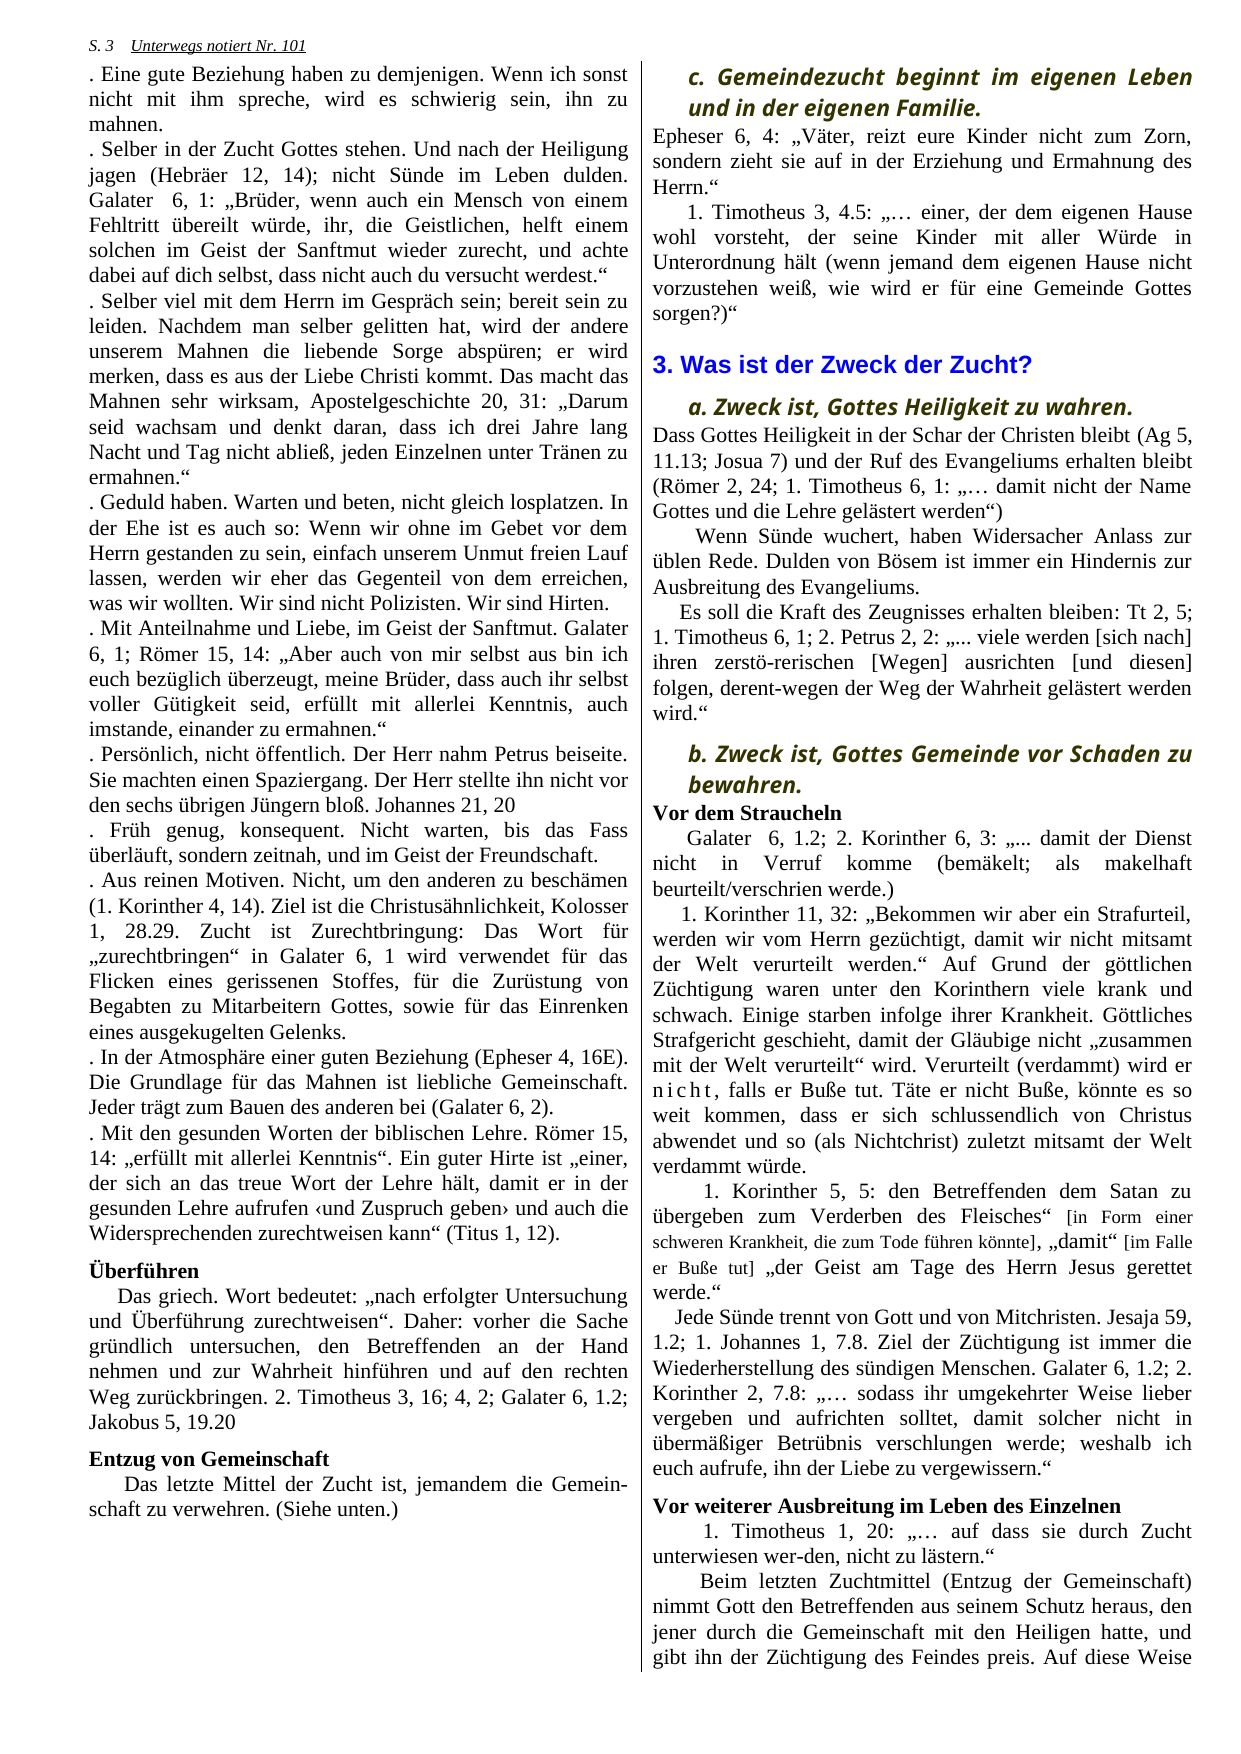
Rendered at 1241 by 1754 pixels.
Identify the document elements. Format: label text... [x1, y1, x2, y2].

text Das griech. Wort bedeutet: „nach erfolgter Untersuchung und Überführung zurechtweisen“. Daher: vorher die Sache gründlich untersuchen, den Betreffenden an der Hand nehmen und zur Wahrheit hinführen und auf den rechten Weg zurückbringen. 2. Timotheus 3, 16; 4, 2; Galater 6, 1.2; Jakobus 5, 19.20 [89, 1283, 629, 1434]
text . Selber viel mit dem Herrn im Gespräch sein; bereit sein zu leiden. Nachdem man selber gelitten hat, wird der andere unserem Mahnen die liebende Sorge abspüren; er wird merken, dass es aus der Liebe Christi kommt. Das macht das Mahnen sehr wirksam, Apostelgeschichte 20, 31: „Darum seid wachsam und denkt daran, dass ich drei Jahre lang Nacht und Tag nicht abließ, jeden Einzelnen unter Tränen zu ermahnen.“ [89, 288, 629, 489]
text . Früh genug, konsequent. Nicht warten, bis das Fass überläuft, sondern zeitnah, und im Geist der Freundschaft. [89, 817, 629, 867]
subtitle c. Gemeindezucht beginnt im eigenen Leben und in der eigenen Familie. [688, 61, 1193, 123]
text Das letzte Mittel der Zucht ist, jemandem die Gemein-schaft zu verwehren. (Siehe unten.) [89, 1471, 629, 1522]
text Vor dem Straucheln [652, 800, 1193, 825]
text 1. Korinther 11, 32: „Bekommen wir aber ein Strafurteil, werden wir vom Herrn gezüchtigt, damit wir nicht mitsamt der Welt verurteilt werden.“ Auf Grund der göttlichen Züchtigung waren unter den Korinthern viele krank und schwach. Einige starben infolge ihrer Krankheit. Göttliches Strafgericht geschieht, damit der Gläubige nicht „zusammen mit der Welt verurteilt“ wird. Verurteilt (verdammt) wird er nicht, falls er Buße tut. Täte er nicht Buße, könnte es so weit kommen, dass er sich schlussendlich von Christus abwendet und so (als Nichtchrist) zuletzt mitsamt der Welt verdammt würde. [652, 901, 1193, 1178]
text . Aus reinen Motiven. Nicht, um den anderen zu beschämen (1. Korinther 4, 14). Ziel ist die Christusähnlichkeit, Kolosser 1, 28.29. Zucht ist Zurechtbringung: Das Wort für „zurechtbringen“ in Galater 6, 1 wird verwendet für das Flicken eines gerissenen Stoffes, für die Zurüstung von Begabten zu Mitarbeitern Gottes, sowie für das Einrenken eines ausgekugelten Gelenks. [89, 867, 629, 1044]
text Wenn Sünde wuchert, haben Widersacher Anlass zur üblen Rede. Dulden von Bösem ist immer ein Hindernis zur Ausbreitung des Evangeliums. [652, 523, 1193, 599]
text Es soll die Kraft des Zeugnisses erhalten bleiben: Tt 2, 5; 1. Timotheus 6, 1; 2. Petrus 2, 2: „... viele werden [sich nach] ihren zerstö-rerischen [Wegen] ausrichten [und diesen] folgen, derent-wegen der Weg der Wahrheit gelästert werden wird.“ [652, 599, 1193, 725]
text 1. Timotheus 3, 4.5: „… einer, der dem eigenen Hause wohl vorsteht, der seine Kinder mit aller Würde in Unterordnung hält (wenn jemand dem eigenen Hause nicht vorzustehen weiß, wie wird er für eine Gemeinde Gottes sorgen?)“ [652, 199, 1193, 325]
subtitle b. Zweck ist, Gottes Gemeinde vor Schaden zu bewahren. [688, 737, 1193, 800]
text Vor weiterer Ausbreitung im Leben des Einzelnen [652, 1493, 1193, 1518]
subtitle a. Zweck ist, Gottes Heiligkeit zu wahren. [688, 391, 1193, 422]
text Galater 6, 1.2; 2. Korinther 6, 3: „... damit der Dienst nicht in Verruf komme (bemäkelt; als makelhaft beurteilt/verschrien werde.) [652, 825, 1193, 901]
text Epheser 6, 4: „Väter, reizt eure Kinder nicht zum Zorn, sondern zieht sie auf in der Erziehung und Ermahnung des Herrn.“ [652, 123, 1193, 199]
text . Persönlich, nicht öffentlich. Der Herr nahm Petrus beiseite. Sie machten einen Spaziergang. Der Herr stellte ihn nicht vor den sechs übrigen Jüngern bloß. Johannes 21, 20 [89, 741, 629, 817]
text . Eine gute Beziehung haben zu demjenigen. Wenn ich sonst nicht mit ihm spreche, wird es schwierig sein, ihn zu mahnen. [89, 61, 629, 136]
text 1. Korinther 5, 5: den Betreffenden dem Satan zu übergeben zum Verderben des Fleisches“ [in Form einer schweren Krankheit, die zum Tode führen könnte], „damit“ [im Falle er Buße tut] „der Geist am Tage des Herrn Jesus gerettet werde.“ [652, 1178, 1193, 1304]
text . Selber in der Zucht Gottes stehen. Und nach der Heiligung jagen (Hebräer 12, 14); nicht Sünde im Leben dulden. Galater 6, 1: „Brüder, wenn auch ein Mensch von einem Fehltritt übereilt würde, ihr, die Geistlichen, helft einem solchen im Geist der Sanftmut wieder zurecht, und achte dabei auf dich selbst, dass nicht auch du versucht werdest.“ [89, 136, 629, 288]
text . Mit den gesunden Worten der biblischen Lehre. Römer 15, 14: „erfüllt mit allerlei Kenntnis“. Ein guter Hirte ist „einer, der sich an das treue Wort der Lehre hält, damit er in der gesunden Lehre aufrufen ‹und Zuspruch geben› und auch die Widersprechenden zurechtweisen kann“ (Titus 1, 12). [89, 1119, 629, 1246]
text Jede Sünde trennt von Gott und von Mitchristen. Jesaja 59, 1.2; 1. Johannes 1, 7.8. Ziel der Züchtigung ist immer die Wiederherstellung des sündigen Menschen. Galater 6, 1.2; 2. Korinther 2, 7.8: „… sodass ihr umgekehrter Weise lieber vergeben und aufrichten solltet, damit solcher nicht in übermäßiger Betrübnis verschlungen werde; weshalb ich euch aufrufe, ihn der Liebe zu vergewissern.“ [652, 1304, 1193, 1481]
text Entzug von Gemeinschaft [89, 1446, 629, 1471]
subtitle 3. Was ist der Zweck der Zucht? [652, 350, 1193, 379]
text . Geduld haben. Warten und beten, nicht gleich losplatzen. In der Ehe ist es auch so: Wenn wir ohne im Gebet vor dem Herrn gestanden zu sein, einfach unserem Unmut freien Lauf lassen, werden wir eher das Gegenteil von dem erreichen, was wir wollten. Wir sind nicht Polizisten. Wir sind Hirten. [89, 489, 629, 615]
text . Mit Anteilnahme und Liebe, im Geist der Sanftmut. Galater 6, 1; Römer 15, 14: „Aber auch von mir selbst aus bin ich euch bezüglich überzeugt, meine Brüder, dass auch ihr selbst voller Gütigkeit seid, erfüllt mit allerlei Kenntnis, auch imstande, einander zu ermahnen.“ [89, 615, 629, 741]
text Überführen [89, 1258, 629, 1283]
text Dass Gottes Heiligkeit in der Schar der Christen bleibt (Ag 5, 11.13; Josua 7) und der Ruf des Evangeliums erhalten bleibt (Römer 2, 24; 1. Timotheus 6, 1: „… damit nicht der Name Gottes und die Lehre gelästert werden“) [652, 422, 1193, 523]
text . In der Atmosphäre einer guten Beziehung (Epheser 4, 16E). Die Grundlage für das Mahnen ist liebliche Gemeinschaft. Jeder trägt zum Bauen des anderen bei (Galater 6, 2). [89, 1044, 629, 1119]
text 1. Timotheus 1, 20: „… auf dass sie durch Zucht unterwiesen wer-den, nicht zu lästern.“ [652, 1518, 1193, 1568]
